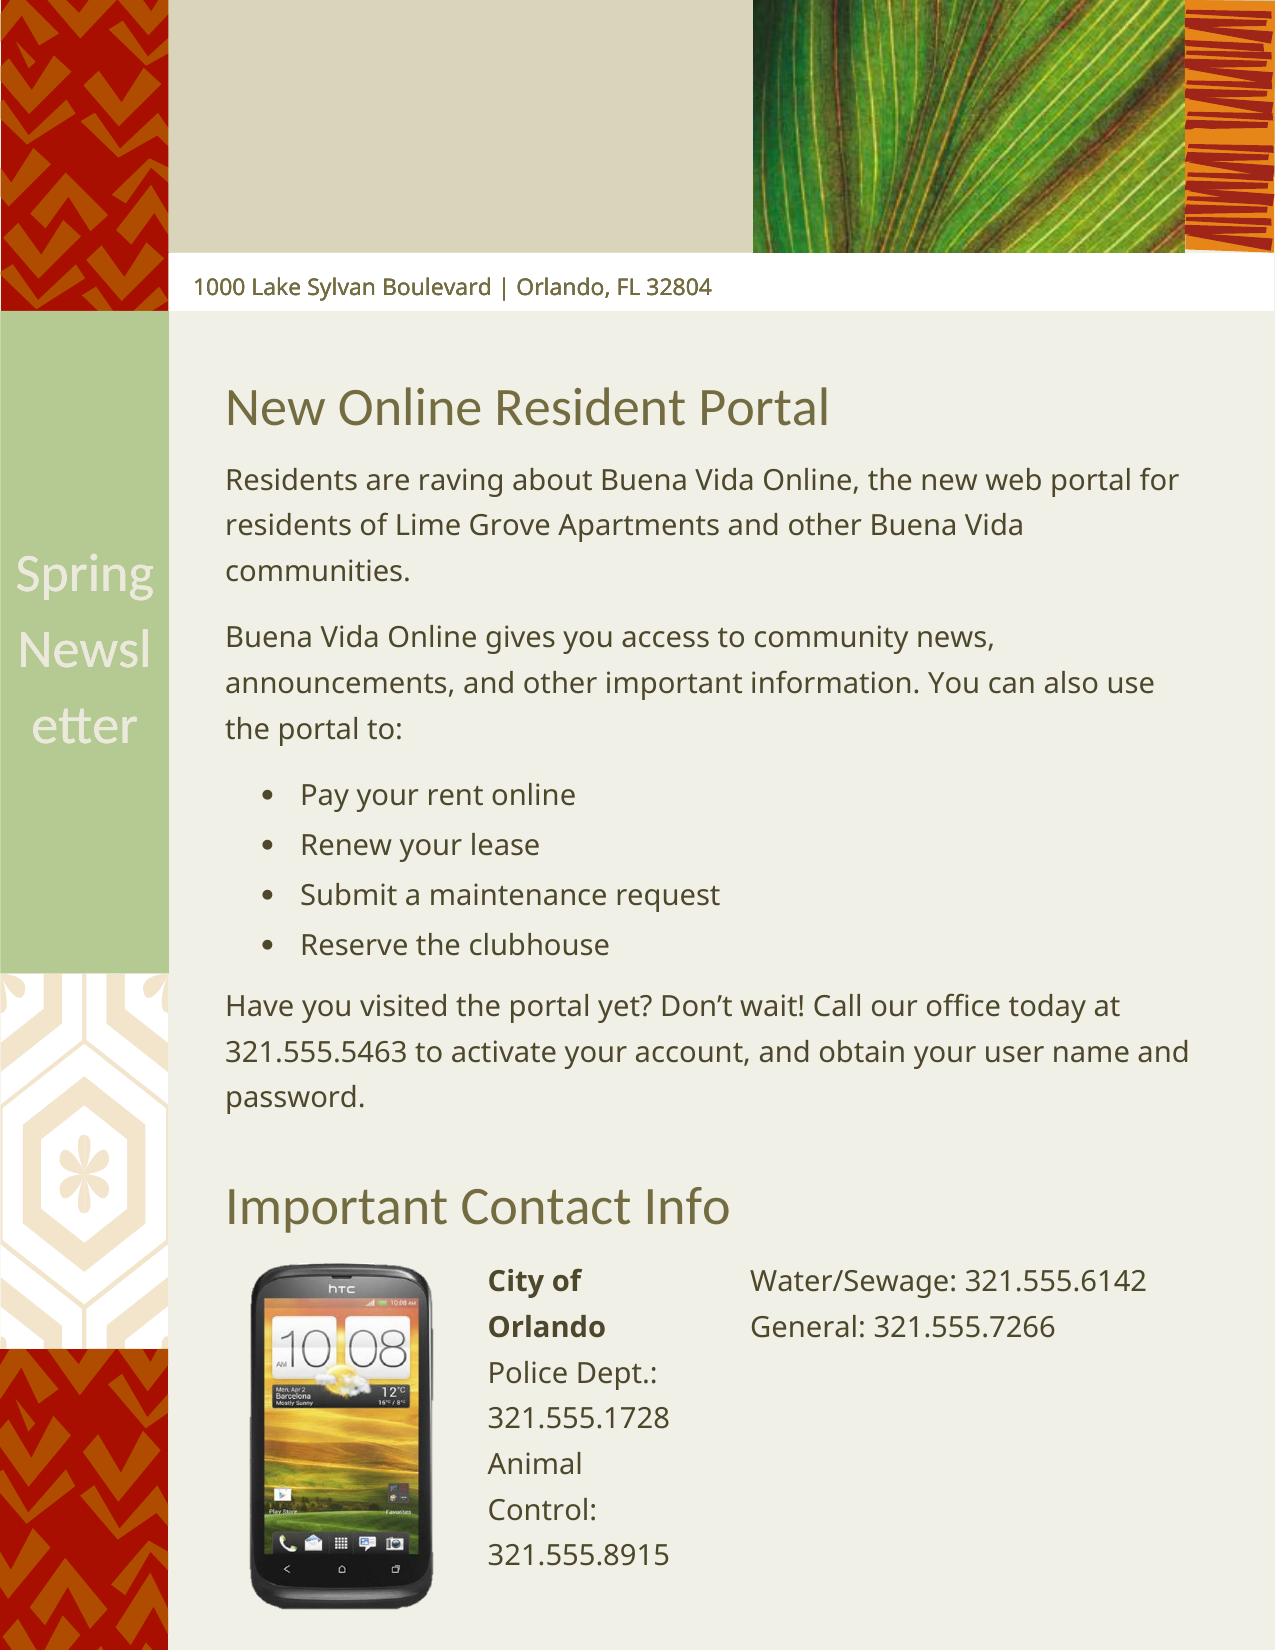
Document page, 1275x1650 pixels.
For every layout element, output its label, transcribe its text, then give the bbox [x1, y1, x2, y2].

picture [753, 0, 1185, 253]
list Submit a maintenance request [262, 874, 1200, 914]
list Reserve the clubhouse [262, 925, 1200, 964]
text City of Orlando Police Dept.: 321.555.1728 Animal Control: 321.555.8915 Water/Sewage: 321.555.6142 General: 321.555.7266 [750, 1261, 1200, 1346]
list Pay your rent online [262, 774, 1200, 814]
text Have you visited the portal yet? Don’t wait! Call our office today at 321.555.5463 to activate your account, and obtain your user name and password. [225, 985, 1200, 1116]
subtitle Important Contact Info [225, 1172, 1200, 1238]
text Residents are raving about Buena Vida Online, the new web portal for residents of Lime Grove Apartments and other Buena Vida communities. [225, 459, 1200, 590]
subtitle New Online Resident Portal [225, 311, 1200, 439]
picture [212, 1263, 469, 1610]
text Buena Vida Online gives you access to community news, announcements, and other important information. You can also use the portal to: [225, 617, 1200, 748]
list Renew your lease [262, 824, 1200, 864]
